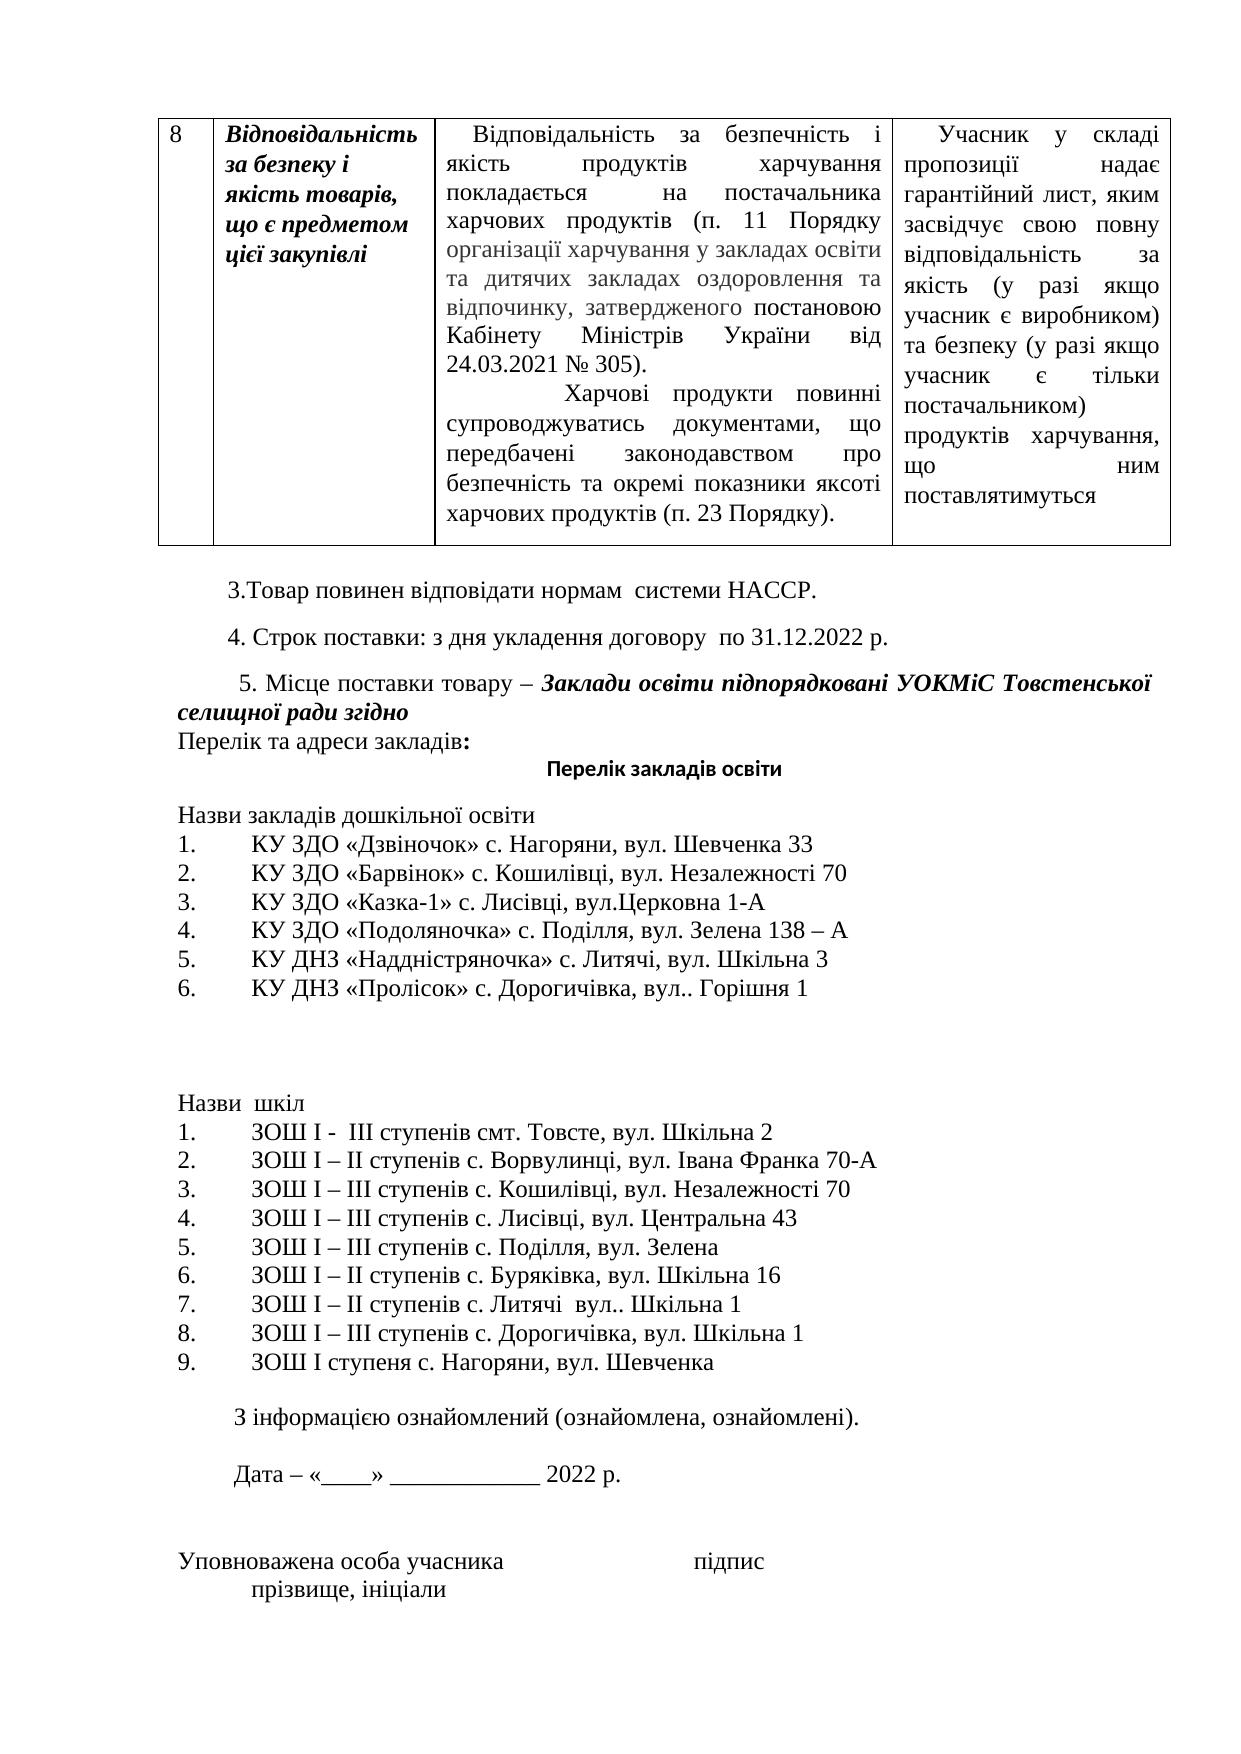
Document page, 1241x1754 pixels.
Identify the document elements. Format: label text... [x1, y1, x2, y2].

text 2. КУ ЗДО «Барвінок» с. Кошилівці, вул. Незалежності 70 [177, 858, 1152, 887]
text 5. Місце поставки товару – Заклади освіти підпорядковані УОКМіС Товстенської селищної ради згідно [177, 668, 1152, 726]
text 4. Строк поставки: з дня укладення договору по 31.12.2022 р. [177, 622, 1133, 650]
text 3. КУ ЗДО «Казка-1» с. Лисівці, вул.Церковна 1-А [177, 887, 1152, 916]
text Уповноважена особа учасника підпис прізвище, ініціали [177, 1546, 1152, 1603]
text 5. ЗОШ І – ІІІ ступенів с. Поділля, вул. Зелена [177, 1232, 1152, 1261]
text 7. ЗОШ І – ІІ ступенів с. Литячі вул.. Шкільна 1 [177, 1289, 1152, 1318]
text 5. КУ ДНЗ «Наддністряночка» с. Литячі, вул. Шкільна 3 [177, 944, 1152, 973]
text 8. ЗОШ І – ІІІ ступенів с. Дорогичівка, вул. Шкільна 1 [177, 1318, 1152, 1347]
text 3.Товар повинен відповідати нормам системи НАССР. [177, 575, 1133, 603]
text Перелік закладів освіти [177, 754, 1152, 783]
table_cell Учасник у складі пропозиції надає гарантійний лист, яким засвідчує свою повну відповідальність за якість (у разі якщо учасник є виробником) та безпеку (у разі якщо учасник є тільки постачальником) продуктів харчування, що ним поставлятимуться [893, 119, 1170, 545]
text Дата – «____» ____________ 2022 р. [177, 1459, 1152, 1488]
table_cell 8 [159, 119, 213, 545]
text 1. КУ ЗДО «Дзвіночок» с. Нагоряни, вул. Шевченка 33 [177, 829, 1152, 858]
text З інформацією ознайомлений (ознайомлена, ознайомлені). [177, 1402, 1152, 1431]
text 9. ЗОШ І ступеня с. Нагоряни, вул. Шевченка [177, 1347, 1152, 1376]
text 4. ЗОШ І – ІІІ ступенів с. Лисівці, вул. Центральна 43 [177, 1203, 1152, 1232]
table_cell Відповідальність за безпеку і якість товарів, що є предметом цієї закупівлі [214, 119, 434, 545]
text 4. КУ ЗДО «Подоляночка» с. Поділля, вул. Зелена 138 – А [177, 916, 1152, 944]
text Назви шкіл [177, 1088, 1152, 1117]
text 2. ЗОШ І – ІІ ступенів с. Ворвулинці, вул. Івана Франка 70-А [177, 1146, 1152, 1174]
text 1. ЗОШ І - ІІІ ступенів смт. Товсте, вул. Шкільна 2 [177, 1117, 1152, 1146]
text 6. КУ ДНЗ «Пролісок» с. Дорогичівка, вул.. Горішня 1 [177, 973, 1152, 1002]
text 3. ЗОШ І – ІІІ ступенів с. Кошилівці, вул. Незалежності 70 [177, 1174, 1152, 1203]
text Перелік та адреси закладів: [177, 726, 1152, 754]
text 6. ЗОШ І – ІІ ступенів с. Буряківка, вул. Шкільна 16 [177, 1261, 1152, 1289]
table_cell Відповідальність за безпечність і якість продуктів харчування покладається на постачальника харчових продуктів (п. 11 Порядку організації харчування у закладах освіти та дитячих закладах оздоровлення та відпочинку, затвердженого постановою Кабінету Міністрів України від 24.03.2021 № 305). Харчові продукти повинні супроводжуватись документами, що передбачені законодавством про безпечність та окремі показники яксоті харчових продуктів (п. 23 Порядку). [436, 119, 892, 545]
text Назви закладів дошкільної освіти [177, 801, 1152, 829]
